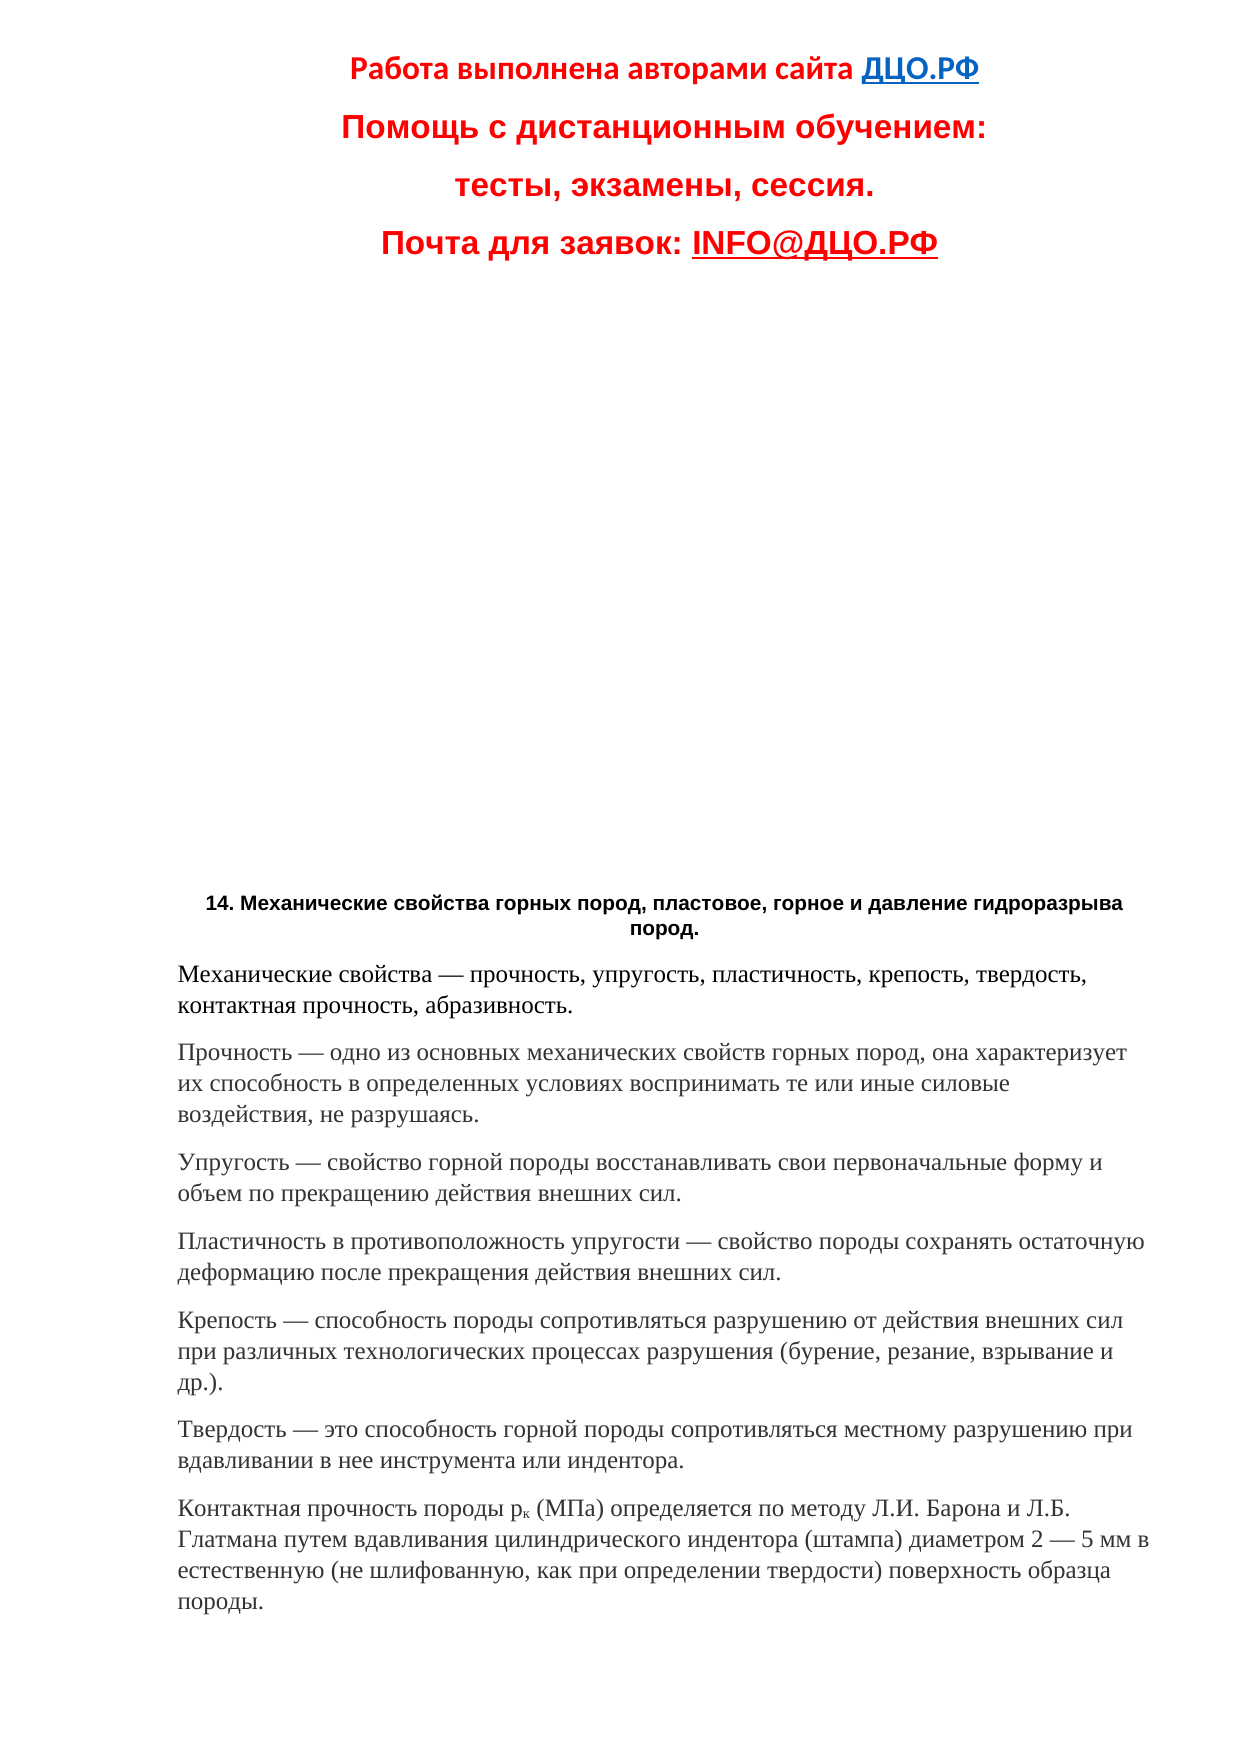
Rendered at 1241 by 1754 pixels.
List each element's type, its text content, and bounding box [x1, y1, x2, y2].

text Механические свойства — прочность, упругость, пластичность, крепость, твердость, контактная прочность, абразивность. [177, 959, 1152, 1018]
text Прочность — одно из основных механических свойств горных пород, она характеризует их способность в определенных условиях воспринимать те или иные силовые воздействия, не разрушаясь. [177, 1037, 1152, 1128]
text Контактная прочность породы рк (МПа) определяется по методу Л.И. Барона и Л.Б. Глатмана путем вдавливания цилиндрического индентора (штампа) диаметром 2 — 5 мм в естественную (не шлифованную, как при определении твердости) поверхность образца породы. [177, 1493, 1152, 1615]
text Твердость — это способность горной породы сопротивляться местному разрушению при вдавливании в нее инструмента или индентора. [177, 1414, 1152, 1474]
text Крепость — способность породы сопротивляться разрушению от действия внешних сил при различных технологических процессах разрушения (бурение, резание, взрывание и др.). [177, 1305, 1152, 1396]
text Упругость — свойство горной породы восстанавливать свои первоначальные форму и объем по прекращению действия внешних сил. [177, 1147, 1152, 1207]
text Пластичность в противоположность упругости — свойство породы сохранять остаточную деформацию после прекращения действия внешних сил. [177, 1226, 1152, 1286]
text 14. Механические свойства горных пород, пластовое, горное и давление гидроразрыва пород. [177, 890, 1152, 940]
